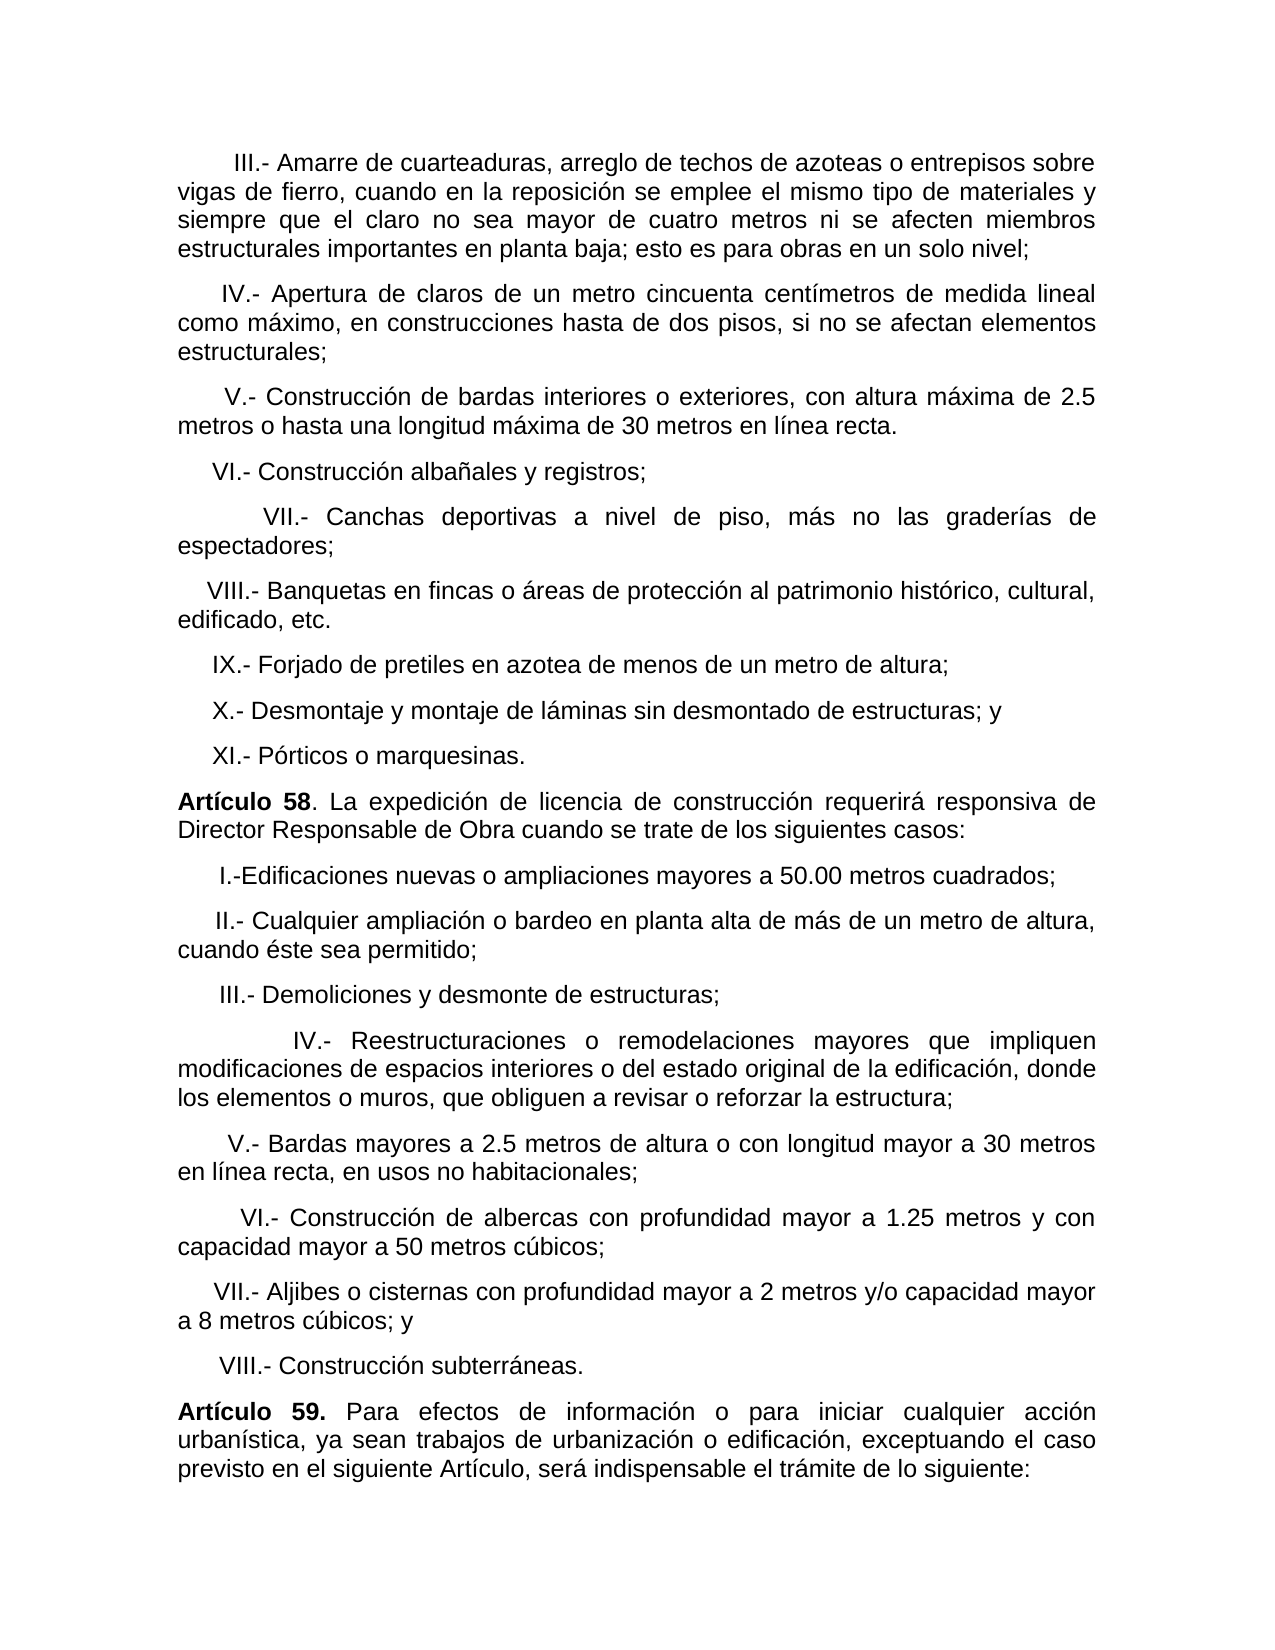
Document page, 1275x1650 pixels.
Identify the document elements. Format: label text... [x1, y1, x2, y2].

text III.- Amarre de cuarteaduras, arreglo de techos de azoteas o entrepisos sobre vigas de fierro, cuando en la reposición se emplee el mismo tipo de materiales y siempre que el claro no sea mayor de cuatro metros ni se afecten miembros estructurales importantes en planta baja; esto es para obras en un solo nivel; [177, 148, 1098, 263]
text V.- Bardas mayores a 2.5 metros de altura o con longitud mayor a 30 metros en línea recta, en usos no habitacionales; [177, 1128, 1098, 1186]
text VI.- Construcción de albercas con profundidad mayor a 1.25 metros y con capacidad mayor a 50 metros cúbicos; [177, 1203, 1098, 1260]
text IV.- Apertura de claros de un metro cincuenta centímetros de medida lineal como máximo, en construcciones hasta de dos pisos, si no se afectan elementos estructurales; [177, 279, 1098, 366]
text II.- Cualquier ampliación o bardeo en planta alta de más de un metro de altura, cuando éste sea permitido; [177, 906, 1098, 963]
text XI.- Pórticos o marquesinas. [177, 741, 1098, 770]
text VIII.- Banquetas en fincas o áreas de protección al patrimonio histórico, cultural, edificado, etc. [177, 576, 1098, 633]
text VI.- Construcción albañales y registros; [177, 456, 1098, 485]
text V.- Construcción de bardas interiores o exteriores, con altura máxima de 2.5 metros o hasta una longitud máxima de 30 metros en línea recta. [177, 382, 1098, 440]
text IX.- Forjado de pretiles en azotea de menos de un metro de altura; [177, 650, 1098, 679]
text VII.- Canchas deportivas a nivel de piso, más no las graderías de espectadores; [177, 502, 1098, 559]
text Artículo 59. Para efectos de información o para iniciar cualquier acción urbanística, ya sean trabajos de urbanización o edificación, exceptuando el caso previsto en el siguiente Artículo, será indispensable el trámite de lo siguiente: [177, 1396, 1098, 1483]
text VII.- Aljibes o cisternas con profundidad mayor a 2 metros y/o capacidad mayor a 8 metros cúbicos; y [177, 1277, 1098, 1334]
text Artículo 58. La expedición de licencia de construcción requerirá responsiva de Director Responsable de Obra cuando se trate de los siguientes casos: [177, 786, 1098, 844]
text I.-Edificaciones nuevas o ampliaciones mayores a 50.00 metros cuadrados; [177, 861, 1098, 889]
text III.- Demoliciones y desmonte de estructuras; [177, 980, 1098, 1009]
text IV.- Reestructuraciones o remodelaciones mayores que impliquen modificaciones de espacios interiores o del estado original de la edificación, donde los elementos o muros, que obliguen a revisar o reforzar la estructura; [177, 1026, 1098, 1112]
text VIII.- Construcción subterráneas. [177, 1351, 1098, 1380]
text X.- Desmontaje y montaje de láminas sin desmontado de estructuras; y [177, 696, 1098, 724]
